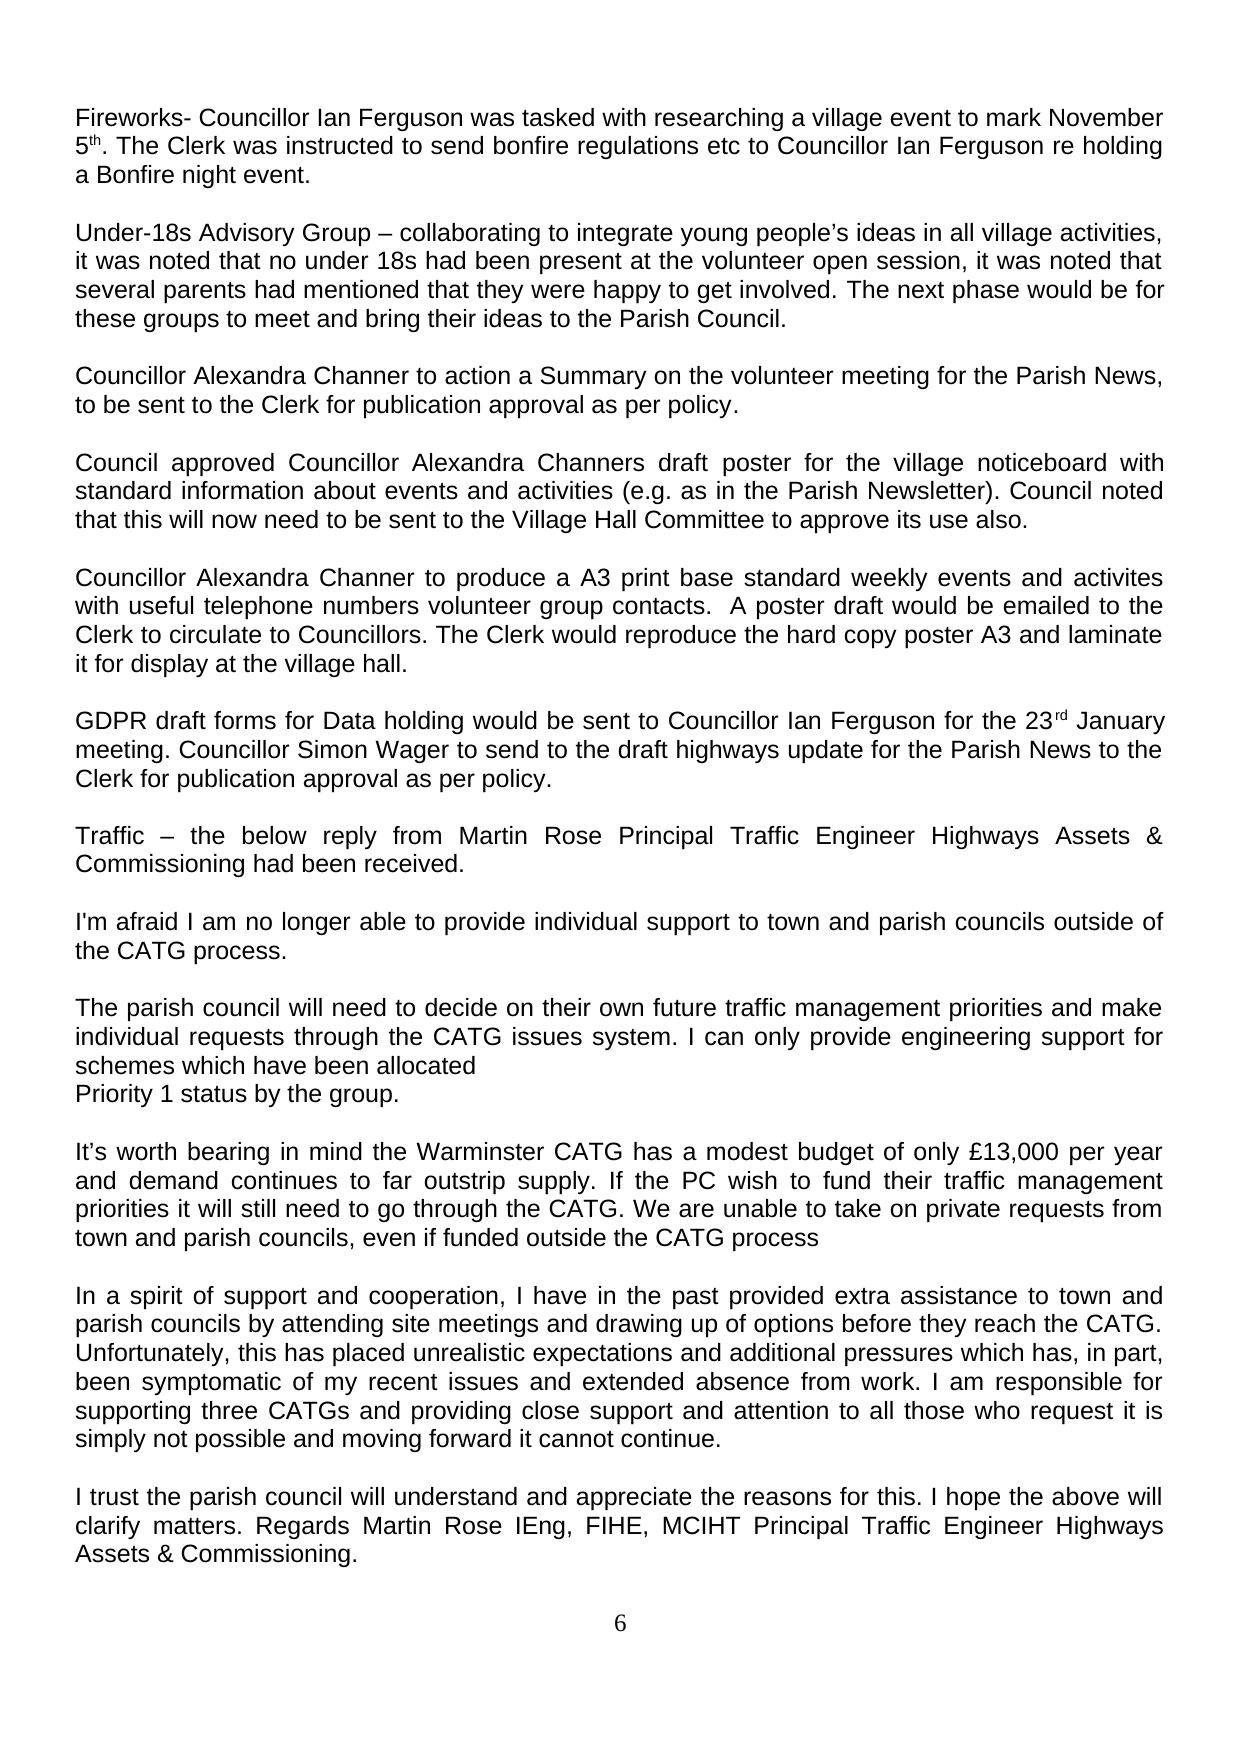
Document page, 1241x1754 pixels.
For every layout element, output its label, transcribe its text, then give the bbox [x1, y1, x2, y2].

text Fireworks- Councillor Ian Ferguson was tasked with researching a village event to mark November 5th. The Clerk was instructed to send bonfire regulations etc to Councillor Ian Ferguson re holding a Bonfire night event. [75, 103, 1165, 189]
text The parish council will need to decide on their own future traffic management priorities and make individual requests through the CATG issues system. I can only provide engineering support for schemes which have been allocated [75, 993, 1165, 1079]
text In a spirit of support and cooperation, I have in the past provided extra assistance to town and parish councils by attending site meetings and drawing up of options before they reach the CATG. Unfortunately, this has placed unrealistic expectations and additional pressures which has, in part, been symptomatic of my recent issues and extended absence from work. I am responsible for supporting three CATGs and providing close support and attention to all those who request it is simply not possible and moving forward it cannot continue. [75, 1281, 1165, 1453]
text Priority 1 status by the group. [75, 1079, 1165, 1108]
text It’s worth bearing in mind the Warminster CATG has a modest budget of only £13,000 per year and demand continues to far outstrip supply. If the PC wish to fund their traffic management priorities it will still need to go through the CATG. We are unable to take on private requests from town and parish councils, even if funded outside the CATG process [75, 1137, 1165, 1252]
text Council approved Councillor Alexandra Channers draft poster for the village noticeboard with standard information about events and activities (e.g. as in the Parish Newsletter). Council noted that this will now need to be sent to the Village Hall Committee to approve its use also. [75, 448, 1165, 534]
text Under-18s Advisory Group – collaborating to integrate young people’s ideas in all village activities, it was noted that no under 18s had been present at the volunteer open session, it was noted that several parents had mentioned that they were happy to get involved. The next phase would be for these groups to meet and bring their ideas to the Parish Council. [75, 218, 1165, 333]
text I'm afraid I am no longer able to provide individual support to town and parish councils outside of the CATG process. [75, 907, 1165, 964]
text GDPR draft forms for Data holding would be sent to Councillor Ian Ferguson for the 23rd January meeting. Councillor Simon Wager to send to the draft highways update for the Parish News to the Clerk for publication approval as per policy. [75, 706, 1165, 793]
text Councillor Alexandra Channer to produce a A3 print base standard weekly events and activites with useful telephone numbers volunteer group contacts. A poster draft would be emailed to the Clerk to circulate to Councillors. The Clerk would reproduce the hard copy poster A3 and laminate it for display at the village hall. [75, 563, 1165, 678]
text Traffic – the below reply from Martin Rose Principal Traffic Engineer Highways Assets & Commissioning had been received. [75, 821, 1165, 878]
text Councillor Alexandra Channer to action a Summary on the volunteer meeting for the Parish News, to be sent to the Clerk for publication approval as per policy. [75, 361, 1165, 419]
text I trust the parish council will understand and appreciate the reasons for this. I hope the above will clarify matters. Regards Martin Rose IEng, FIHE, MCIHT Principal Traffic Engineer Highways Assets & Commissioning. [75, 1482, 1165, 1568]
